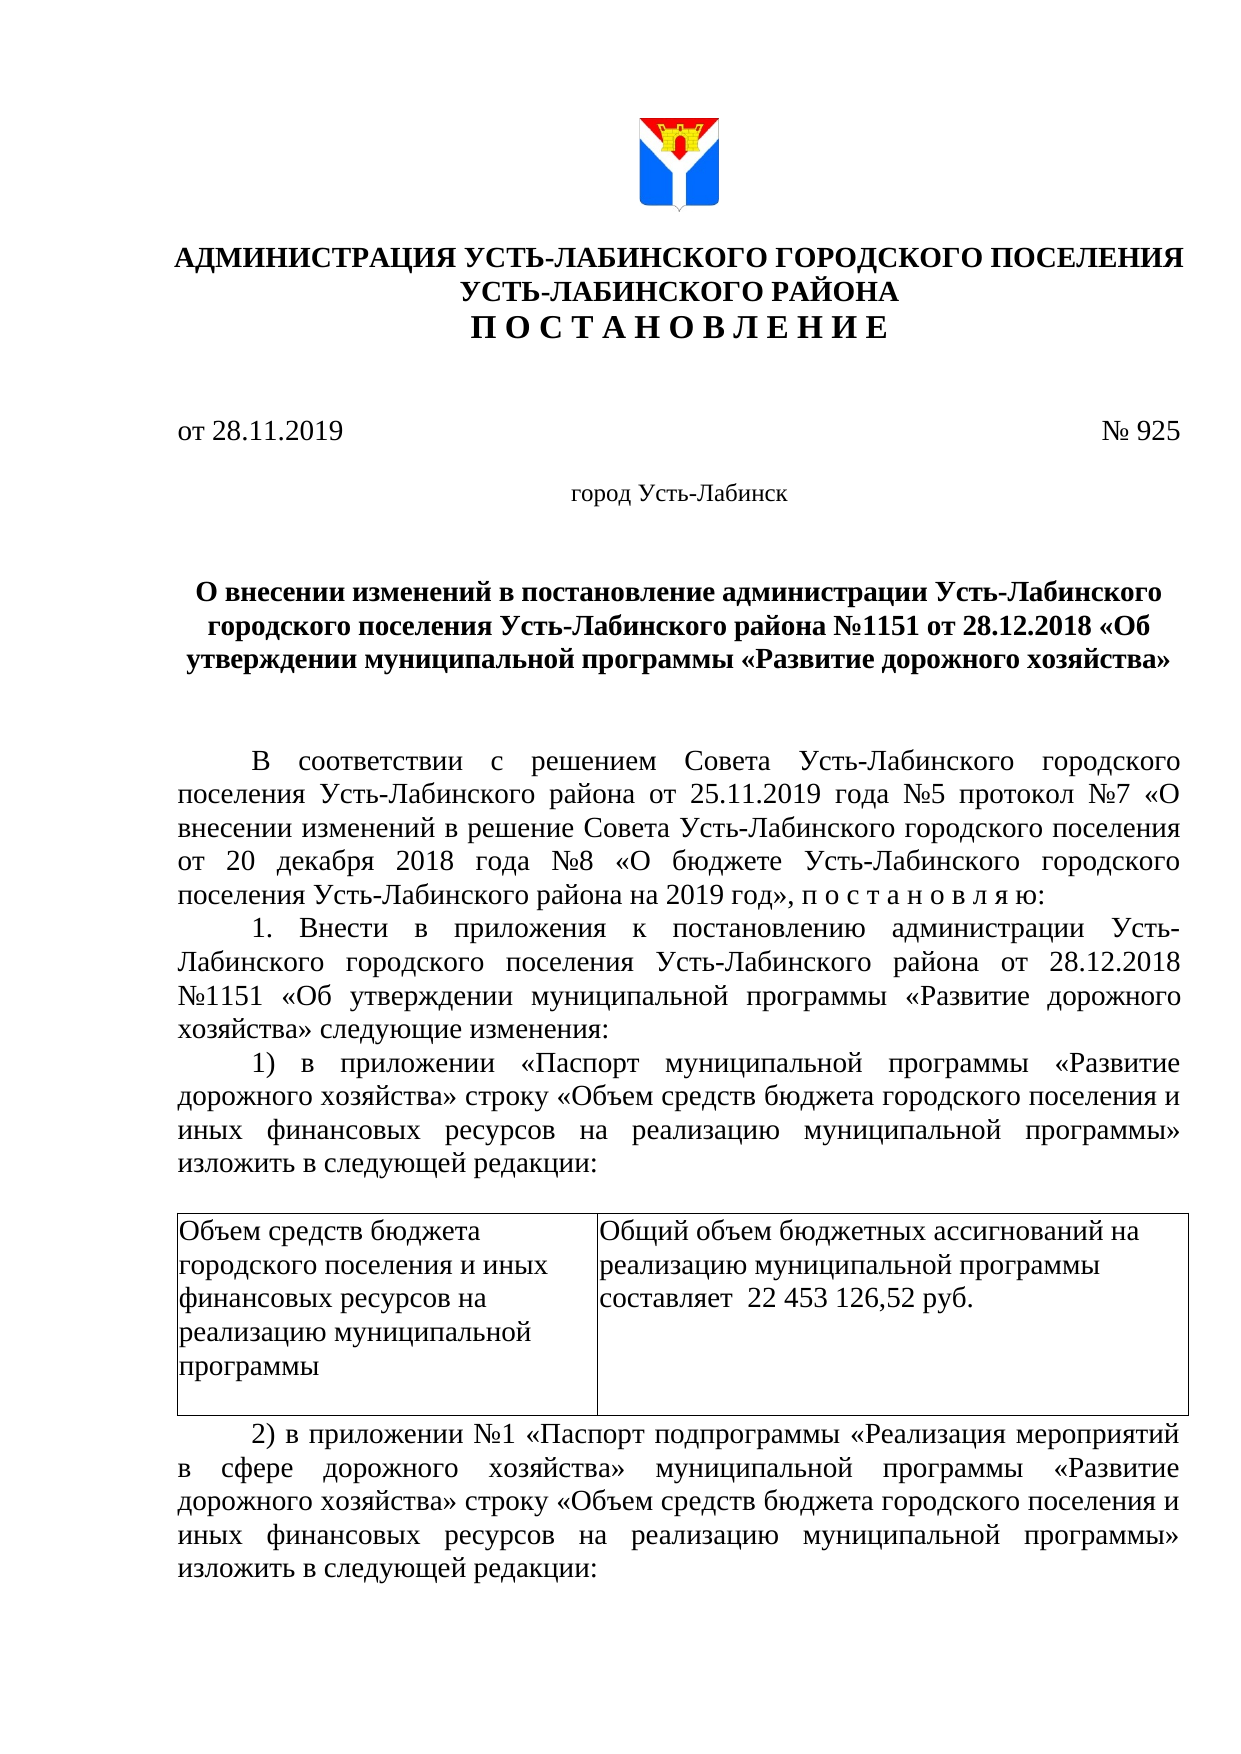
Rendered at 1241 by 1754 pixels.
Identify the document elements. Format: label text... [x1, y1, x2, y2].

text АДМИНИСТРАЦИЯ УСТЬ-ЛАБИНСКОГО ГОРОДСКОГО ПОСЕЛЕНИЯ [165, 241, 1193, 274]
text П О С Т А Н О В Л Е Н И Е [177, 308, 1181, 346]
text город Усть-Лабинск [177, 478, 1181, 507]
text 1) в приложении «Паспорт муниципальной программы «Развитие дорожного хозяйства» строку «Объем средств бюджета городского поселения и иных финансовых ресурсов на реализацию муниципальной программы» изложить в следующей редакции: [177, 1045, 1181, 1179]
text 2) в приложении №1 «Паспорт подпрограммы «Реализация мероприятий в сфере дорожного хозяйства» муниципальной программы «Развитие дорожного хозяйства» строку «Объем средств бюджета городского поселения и иных финансовых ресурсов на реализацию муниципальной программы» изложить в следующей редакции: [177, 1416, 1180, 1584]
picture [639, 118, 719, 212]
text 1. Внести в приложения к постановлению администрации Усть-Лабинского городского поселения Усть-Лабинского района от 28.12.2018 №1151 «Об утверждении муниципальной программы «Развитие дорожного хозяйства» следующие изменения: [177, 911, 1181, 1045]
text О внесении изменений в постановление администрации Усть-Лабинского городского поселения Усть-Лабинского района №1151 от 28.12.2018 «Об утверждении муниципальной программы «Развитие дорожного хозяйства» [177, 574, 1180, 675]
text от 28.11.2019 № 925 [177, 413, 1181, 447]
table_header Объем средств бюджета городского поселения и иных финансовых ресурсов на реализацию муниципальной программы [178, 1214, 597, 1415]
text В соответствии с решением Совета Усть-Лабинского городского поселения Усть-Лабинского района от 25.11.2019 года №5 протокол №7 «О внесении изменений в решение Совета Усть-Лабинского городского поселения от 20 декабря 2018 года №8 «О бюджете Усть-Лабинского городского поселения Усть-Лабинского района на 2019 год», п о с т а н о в л я ю: [177, 743, 1181, 911]
text УСТЬ-ЛАБИНСКОГО РАЙОНА [165, 274, 1193, 308]
table_header Общий объем бюджетных ассигнований на реализацию муниципальной программы составляет 22 453 126,52 руб. [598, 1214, 1188, 1415]
